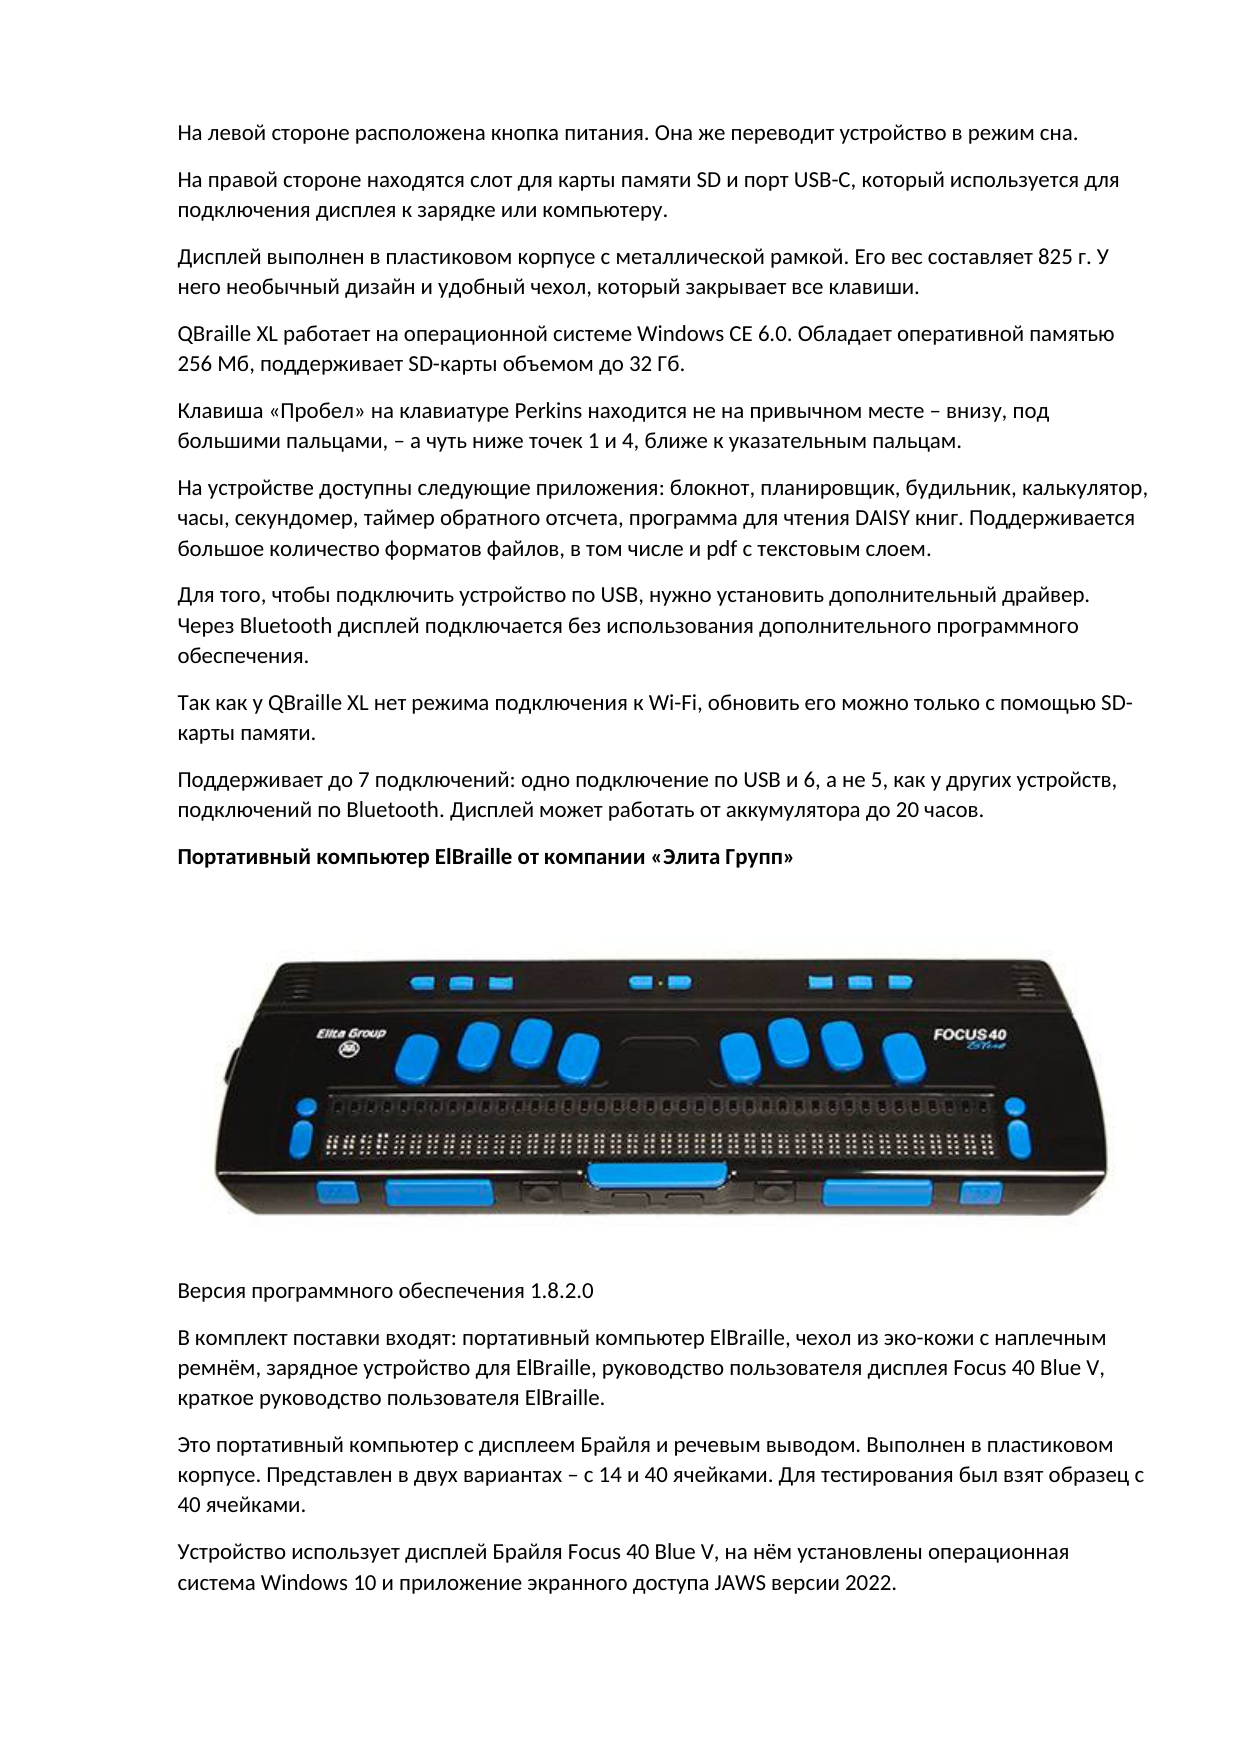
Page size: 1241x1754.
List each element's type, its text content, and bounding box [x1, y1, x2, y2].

text Поддерживает до 7 подключений: одно подключение по USB и 6, а не 5, как у других устройств, подключений по Bluetooth. Дисплей может работать от аккумулятора до 20 часов. [177, 765, 1152, 823]
text Портативный компьютер ElBraille от компании «Элита Групп» [177, 842, 1152, 870]
text На левой стороне расположена кнопка питания. Она же переводит устройство в режим сна. [177, 118, 1152, 146]
text На правой стороне находятся слот для карты памяти SD и порт USB-C, который используется для подключения дисплея к зарядке или компьютеру. [177, 165, 1152, 223]
text QBraille XL работает на операционной системе Windows CE 6.0. Обладает оперативной памятью 256 Мб, поддерживает SD-карты объемом до 32 Гб. [177, 319, 1152, 377]
text Устройство использует дисплей Брайля Focus 40 Blue V, на нём установлены операционная система Windows 10 и приложение экранного доступа JAWS версии 2022. [177, 1537, 1152, 1596]
text Так как у QBraille XL нет режима подключения к Wi-Fi, обновить его можно только с помощью SD-карты памяти. [177, 688, 1152, 746]
text Клавиша «Пробел» на клавиатуре Perkins находится не на привычном месте – внизу, под большими пальцами, – а чуть ниже точек 1 и 4, ближе к указательным пальцам. [177, 396, 1152, 454]
text Это портативный компьютер с дисплеем Брайля и речевым выводом. Выполнен в пластиковом корпусе. Представлен в двух вариантах – с 14 и 40 ячейками. Для тестирования был взят образец с 40 ячейками. [177, 1430, 1152, 1518]
text Для того, чтобы подключить устройство по USB, нужно установить дополнительный драйвер. Через Bluetooth дисплей подключается без использования дополнительного программного обеспечения. [177, 581, 1152, 669]
text На устройстве доступны следующие приложения: блокнот, планировщик, будильник, калькулятор, часы, секундомер, таймер обратного отсчета, программа для чтения DAISY книг. Поддерживается большое количество форматов файлов, в том числе и pdf с текстовым слоем. [177, 473, 1152, 562]
picture [177, 888, 1147, 1274]
text Дисплей выполнен в пластиковом корпусе с металлической рамкой. Его вес составляет 825 г. У него необычный дизайн и удобный чехол, который закрывает все клавиши. [177, 242, 1152, 300]
text В комплект поставки входят: портативный компьютер ElBraille, чехол из эко-кожи с наплечным ремнём, зарядное устройство для ElBraille, руководство пользователя дисплея Focus 40 Blue V, краткое руководство пользователя ElBraille. [177, 1323, 1152, 1411]
